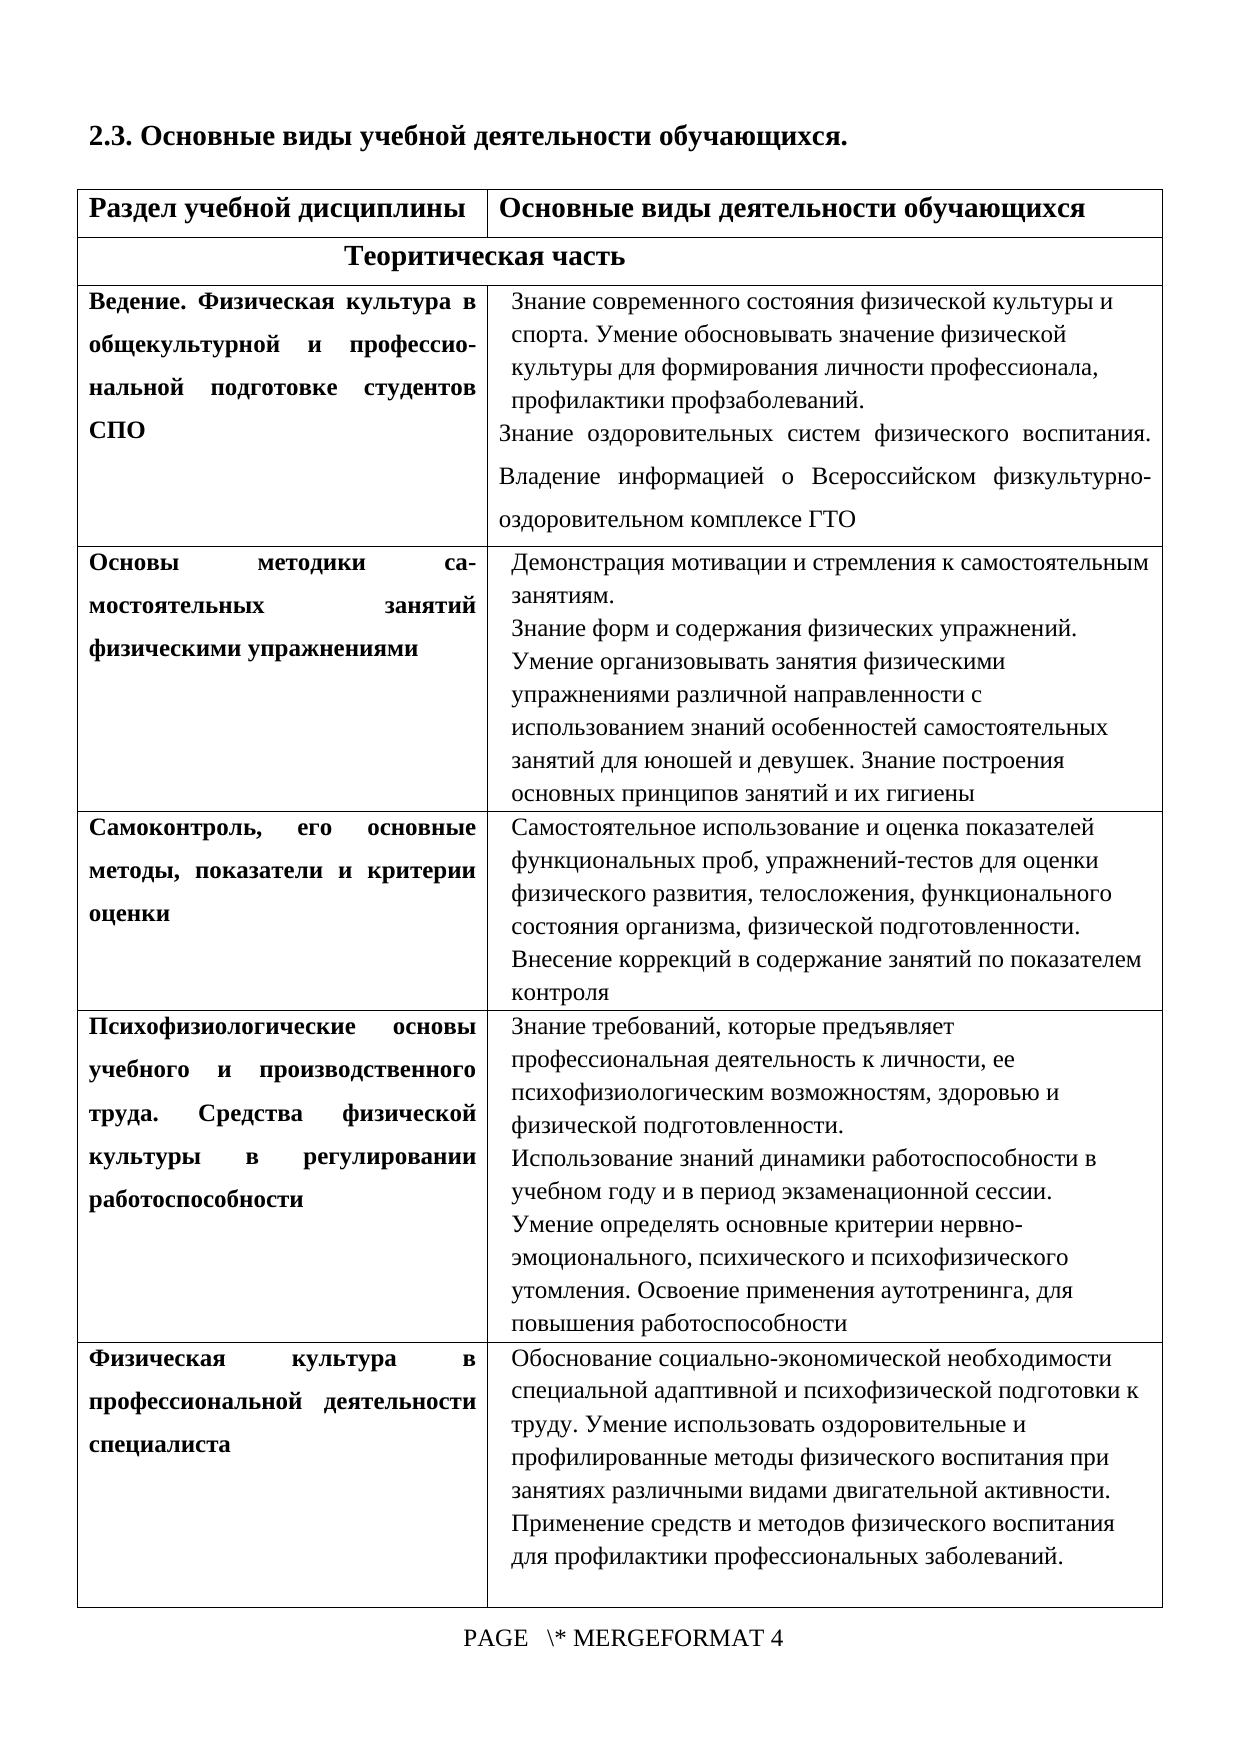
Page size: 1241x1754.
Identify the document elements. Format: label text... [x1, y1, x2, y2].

table_cell Ведение. Физическая культура в общекультурной и профессиональной подготовке студентов СПО [78, 286, 487, 546]
table_cell Основы методики самостоятельных занятий физическими упражнениями [78, 547, 487, 811]
table_cell Самоконтроль, его основные методы, показатели и критерии оценки [78, 812, 487, 1010]
table_header Раздел учебной дисциплины [78, 190, 487, 237]
table_cell Демонстрация мотивации и стремления к самостоятельным занятиям. Знание форм и содержания физических упражнений. Умение организовывать занятия физическими упражнениями различной направленности с использованием знаний особенностей самостоятельных занятий для юношей и девушек. Знание построения основных принципов занятий и их гигиены [488, 547, 1162, 811]
table_cell Психофизиологические основы учебного и производственного труда. Средства физической культуры в регулировании работоспособности [78, 1011, 487, 1342]
table_cell Физическая культура в профессиональной деятельности специалиста [78, 1343, 487, 1607]
table_cell Знание современного состояния физической культуры и спорта. Умение обосновывать значение физической культуры для формирования личности профессионала, профилактики профзаболеваний. Знание оздоровительных систем физического воспитания. Владение информацией о Всероссийском физкультурно-оздоровительном комплексе ГТО [488, 286, 1162, 546]
table_cell Теоритическая часть [78, 238, 1162, 285]
table_cell Знание требований, которые предъявляет профессиональная деятельность к личности, ее психофизиологическим возможностям, здоровью и физической подготовленности. Использование знаний динамики работоспособности в учебном году и в период экзаменационной сессии. Умение определять основные критерии нервно-эмоционального, психического и психофизического утомления. Освоение применения аутотренинга, для повышения работоспособности [488, 1011, 1162, 1342]
table_cell Обоснование социально-экономической необходимости специальной адаптивной и психофизической подготовки к труду. Умение использовать оздоровительные и профилированные методы физического воспитания при занятиях различными видами двигательной активности. Применение средств и методов физического воспитания для профилактики профессиональных заболеваний. [488, 1343, 1162, 1607]
table_cell Самостоятельное использование и оценка показателей функциональных проб, упражнений-тестов для оценки физического развития, телосложения, функционального состояния организма, физической подготовленности. Внесение коррекций в содержание занятий по показателем контроля [488, 812, 1162, 1010]
text 2.3. Основные виды учебной деятельности обучающихся. [89, 118, 1152, 152]
table_header Основные виды деятельности обучающихся [488, 190, 1162, 237]
